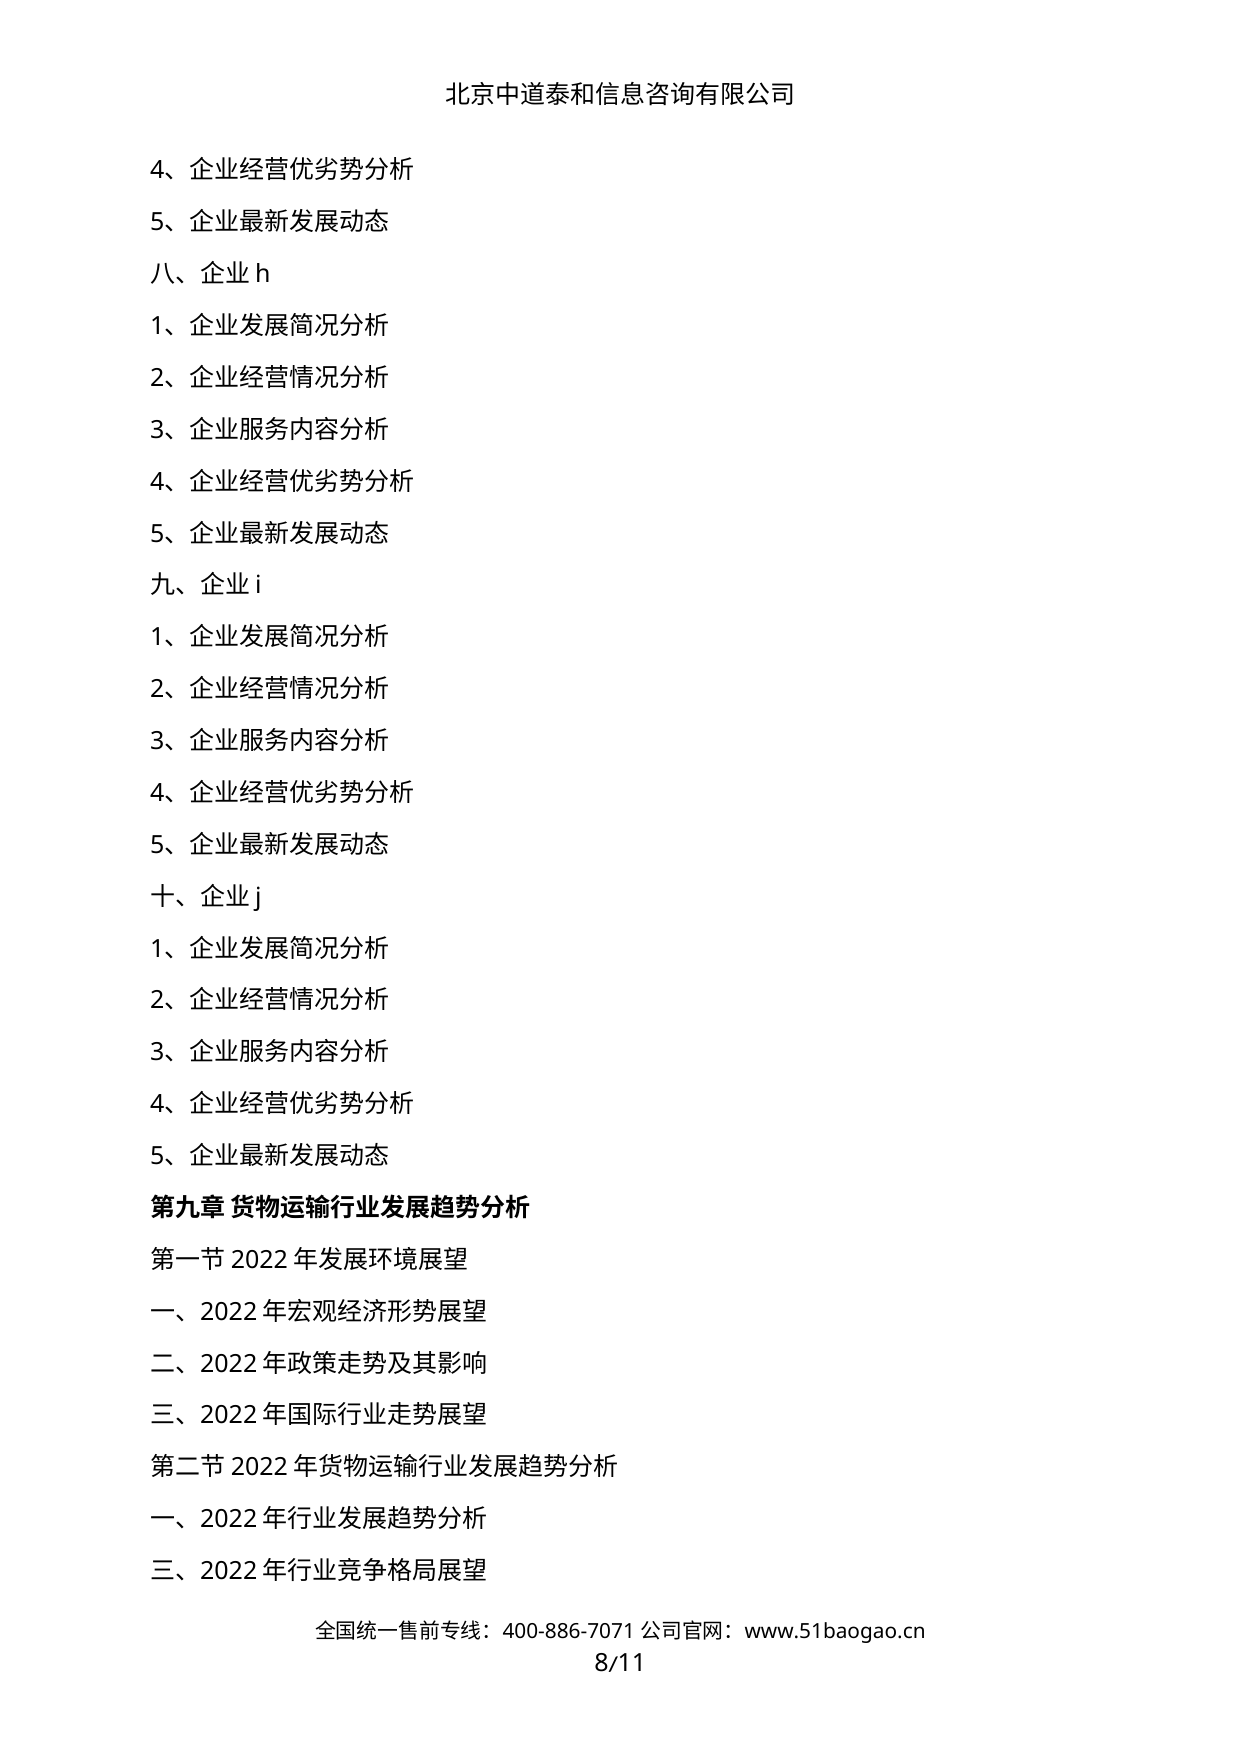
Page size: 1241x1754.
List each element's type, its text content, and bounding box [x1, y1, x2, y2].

text 一、2022年行业发展趋势分析 [150, 1499, 1090, 1535]
text 三、2022年行业竞争格局展望 [150, 1551, 1090, 1587]
text 第二节 2022年货物运输行业发展趋势分析 [150, 1447, 1090, 1483]
text 3、企业服务内容分析 [150, 721, 1090, 757]
text 5、企业最新发展动态 [150, 513, 1090, 549]
text 5、企业最新发展动态 [150, 824, 1090, 861]
text 第九章 货物运输行业发展趋势分析 [150, 1187, 1090, 1224]
text 1、企业发展简况分析 [150, 928, 1090, 964]
text 5、企业最新发展动态 [150, 1136, 1090, 1172]
text 4、企业经营优劣势分析 [150, 772, 1090, 809]
text 2、企业经营情况分析 [150, 980, 1090, 1016]
text 3、企业服务内容分析 [150, 1032, 1090, 1068]
text 4、企业经营优劣势分析 [150, 1084, 1090, 1120]
text 1、企业发展简况分析 [150, 306, 1090, 342]
text 三、2022年国际行业走势展望 [150, 1395, 1090, 1431]
text 第一节 2022年发展环境展望 [150, 1239, 1090, 1276]
text 九、企业i [150, 565, 1090, 601]
text 5、企业最新发展动态 [150, 202, 1090, 238]
text 4、企业经营优劣势分析 [150, 150, 1090, 186]
text 十、企业j [150, 876, 1090, 912]
text 一、2022年宏观经济形势展望 [150, 1291, 1090, 1327]
text 3、企业服务内容分析 [150, 409, 1090, 446]
text 八、企业h [150, 254, 1090, 290]
text 二、2022年政策走势及其影响 [150, 1343, 1090, 1379]
text 2、企业经营情况分析 [150, 669, 1090, 705]
text 4、企业经营优劣势分析 [150, 461, 1090, 497]
text 1、企业发展简况分析 [150, 617, 1090, 653]
text 2、企业经营情况分析 [150, 357, 1090, 394]
